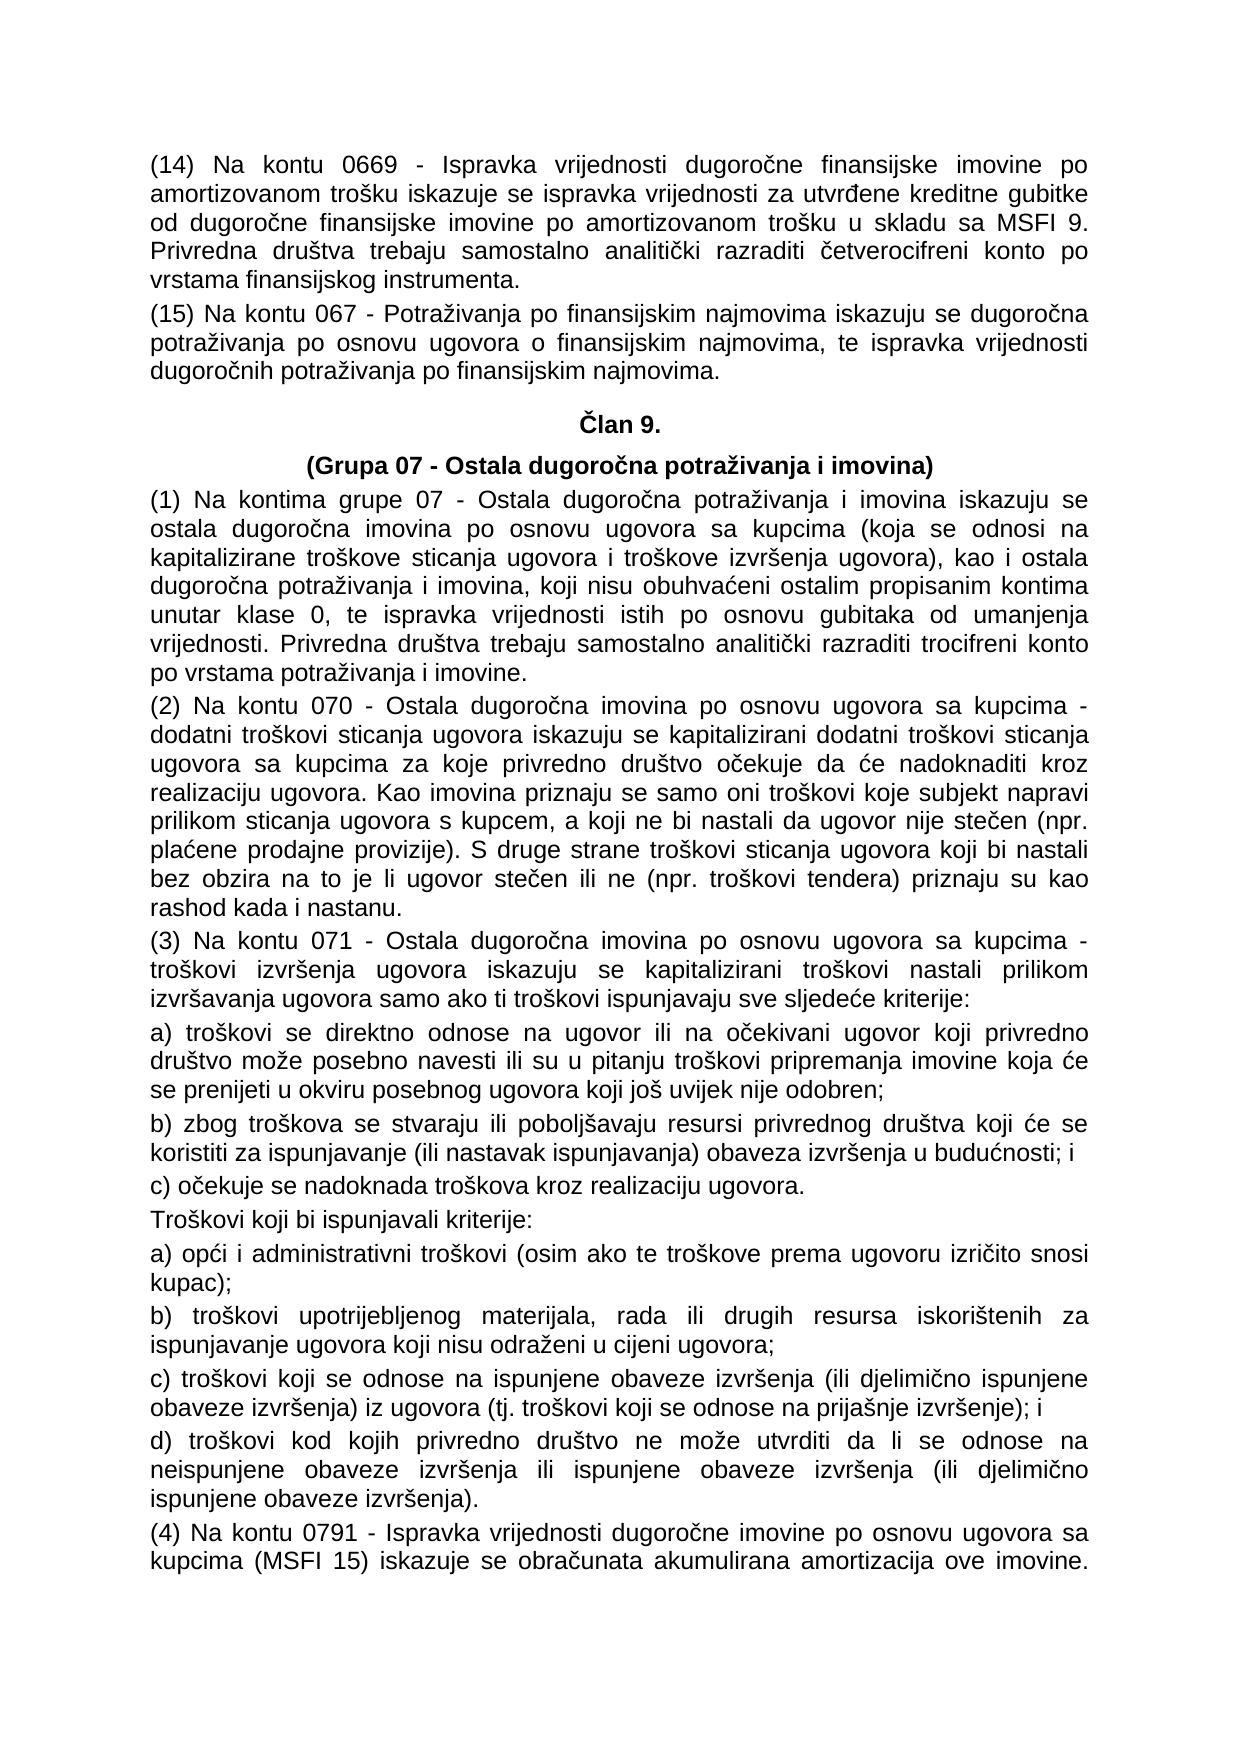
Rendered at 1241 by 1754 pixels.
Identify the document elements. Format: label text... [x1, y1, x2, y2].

text a) opći i administrativni troškovi (osim ako te troškove prema ugovoru izričito snosi kupac); [150, 1239, 1090, 1296]
text (1) Na kontima grupe 07 - Ostala dugoročna potraživanja i imovina iskazuju se ostala dugoročna imovina po osnovu ugovora sa kupcima (koja se odnosi na kapitalizirane troškove sticanja ugovora i troškove izvršenja ugovora), kao i ostala dugoročna potraživanja i imovina, koji nisu obuhvaćeni ostalim propisanim kontima unutar klase 0, te ispravka vrijednosti istih po osnovu gubitaka od umanjenja vrijednosti. Privredna društva trebaju samostalno analitički razraditi trocifreni konto po vrstama potraživanja i imovine. [150, 485, 1090, 686]
text (3) Na kontu 071 - Ostala dugoročna imovina po osnovu ugovora sa kupcima - troškovi izvršenja ugovora iskazuju se kapitalizirani troškovi nastali prilikom izvršavanja ugovora samo ako ti troškovi ispunjavaju sve sljedeće kriterije: [150, 926, 1090, 1012]
text a) troškovi se direktno odnose na ugovor ili na očekivani ugovor koji privredno društvo može posebno navesti ili su u pitanju troškovi pripremanja imovine koja će se prenijeti u okviru posebnog ugovora koji još uvijek nije odobren; [150, 1017, 1090, 1104]
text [150, 1517, 1090, 1575]
text Troškovi koji bi ispunjavali kriterije: [150, 1205, 1090, 1234]
text (15) Na kontu 067 - Potraživanja po finansijskim najmovima iskazuju se dugoročna potraživanja po osnovu ugovora o finansijskim najmovima, te ispravka vrijednosti dugoročnih potraživanja po finansijskim najmovima. [150, 299, 1090, 385]
text (2) Na kontu 070 - Ostala dugoročna imovina po osnovu ugovora sa kupcima - dodatni troškovi sticanja ugovora iskazuju se kapitalizirani dodatni troškovi sticanja ugovora sa kupcima za koje privredno društvo očekuje da će nadoknaditi kroz realizaciju ugovora. Kao imovina priznaju se samo oni troškovi koje subjekt napravi prilikom sticanja ugovora s kupcem, a koji ne bi nastali da ugovor nije stečen (npr. plaćene prodajne provizije). S druge strane troškovi sticanja ugovora koji bi nastali bez obzira na to je li ugovor stečen ili ne (npr. troškovi tendera) priznaju su kao rashod kada i nastanu. [150, 691, 1090, 921]
text (14) Na kontu 0669 - Ispravka vrijednosti dugoročne finansijske imovine po amortizovanom trošku iskazuje se ispravka vrijednosti za utvrđene kreditne gubitke od dugoročne finansijske imovine po amortizovanom trošku u skladu sa MSFI 9. Privredna društva trebaju samostalno analitički razraditi četverocifreni konto po vrstama finansijskog instrumenta. [150, 150, 1090, 294]
text b) troškovi upotrijebljenog materijala, rada ili drugih resursa iskorištenih za ispunjavanje ugovora koji nisu odraženi u cijeni ugovora; [150, 1301, 1090, 1359]
text Član 9. [150, 410, 1090, 439]
text (Grupa 07 - Ostala dugoročna potraživanja i imovina) [150, 451, 1090, 480]
text c) očekuje se nadoknada troškova kroz realizaciju ugovora. [150, 1171, 1090, 1200]
text c) troškovi koji se odnose na ispunjene obaveze izvršenja (ili djelimično ispunjene obaveze izvršenja) iz ugovora (tj. troškovi koji se odnose na prijašnje izvršenje); i [150, 1364, 1090, 1421]
text b) zbog troškova se stvaraju ili poboljšavaju resursi privrednog društva koji će se koristiti za ispunjavanje (ili nastavak ispunjavanja) obaveza izvršenja u budućnosti; i [150, 1109, 1090, 1166]
text d) troškovi kod kojih privredno društvo ne može utvrditi da li se odnose na neispunjene obaveze izvršenja ili ispunjene obaveze izvršenja (ili djelimično ispunjene obaveze izvršenja). [150, 1426, 1090, 1512]
